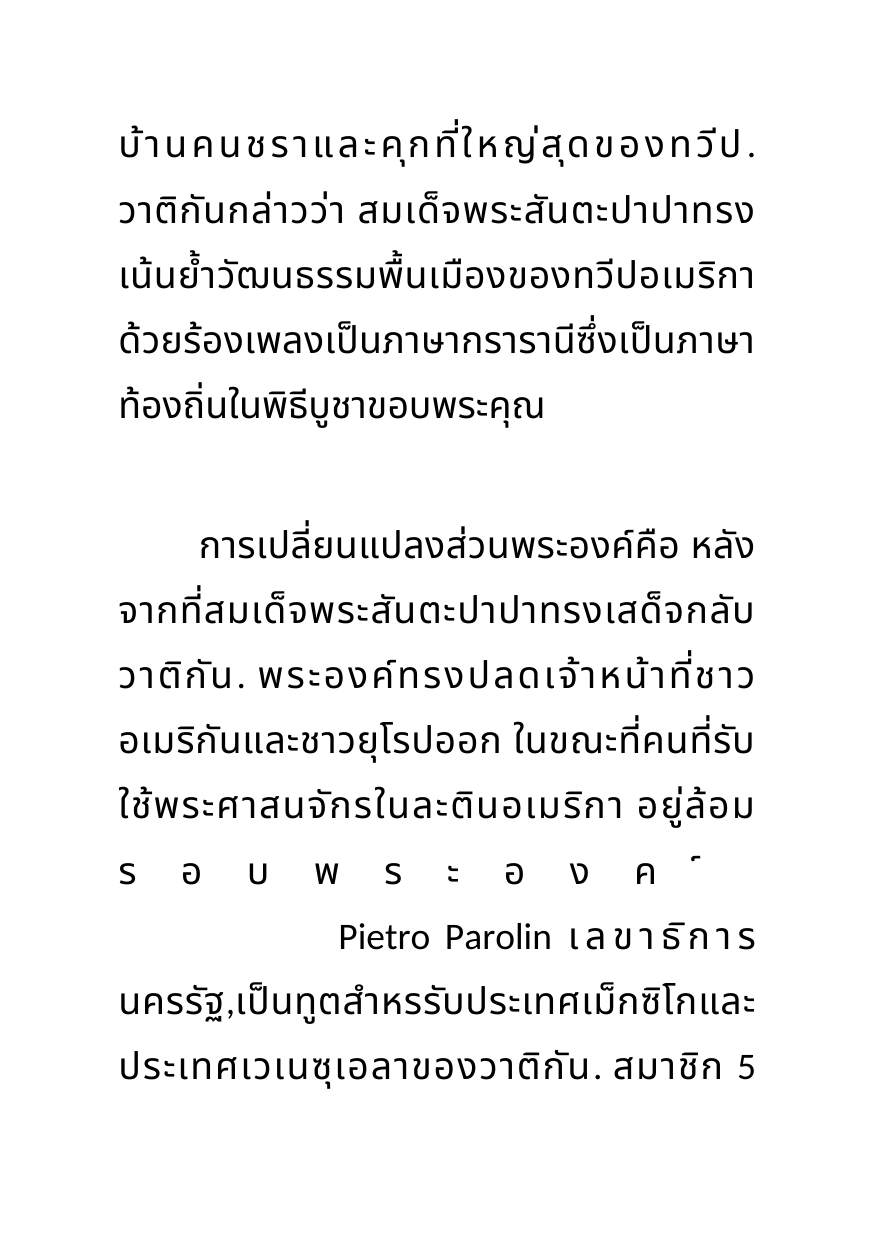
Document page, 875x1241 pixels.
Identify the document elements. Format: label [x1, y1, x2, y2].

text [118, 464, 756, 1096]
text [118, 118, 756, 435]
